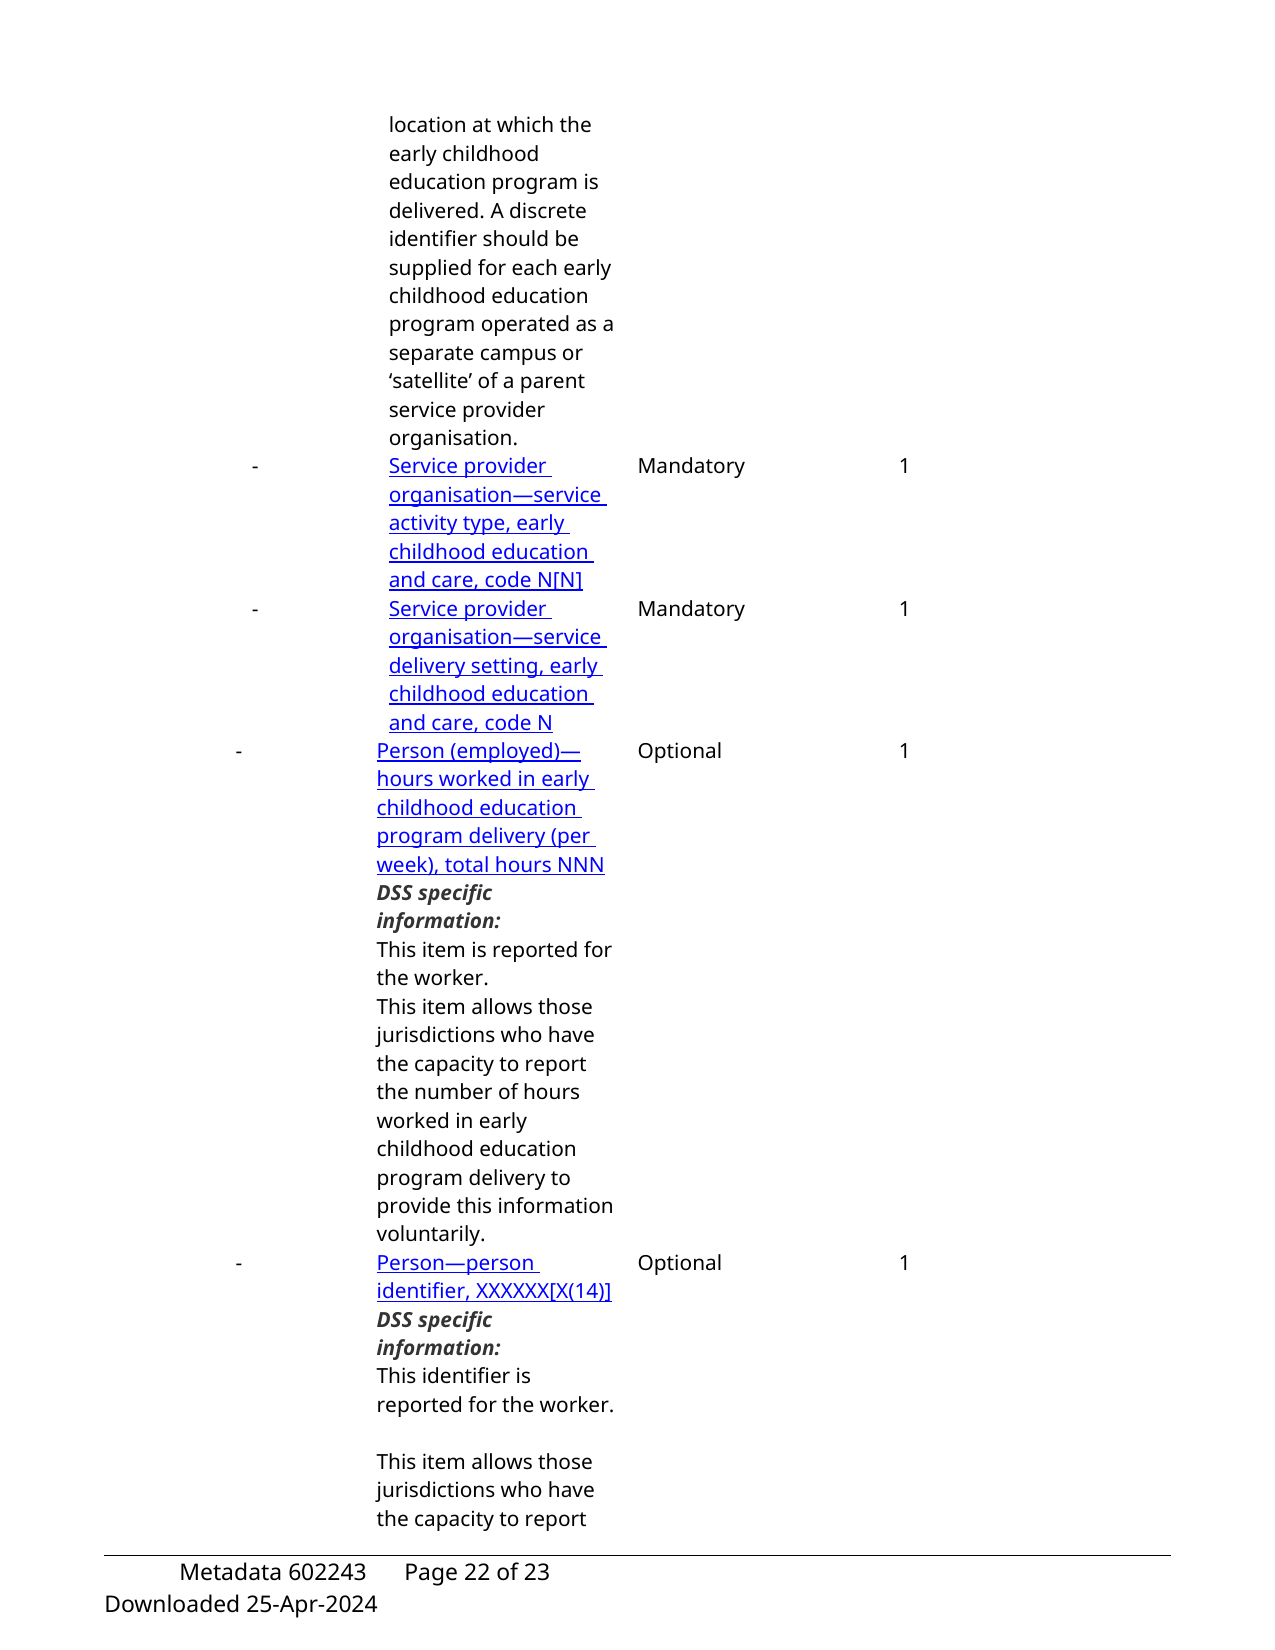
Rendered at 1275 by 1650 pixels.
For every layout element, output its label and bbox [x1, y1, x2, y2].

table_cell [93, 110, 1159, 1532]
